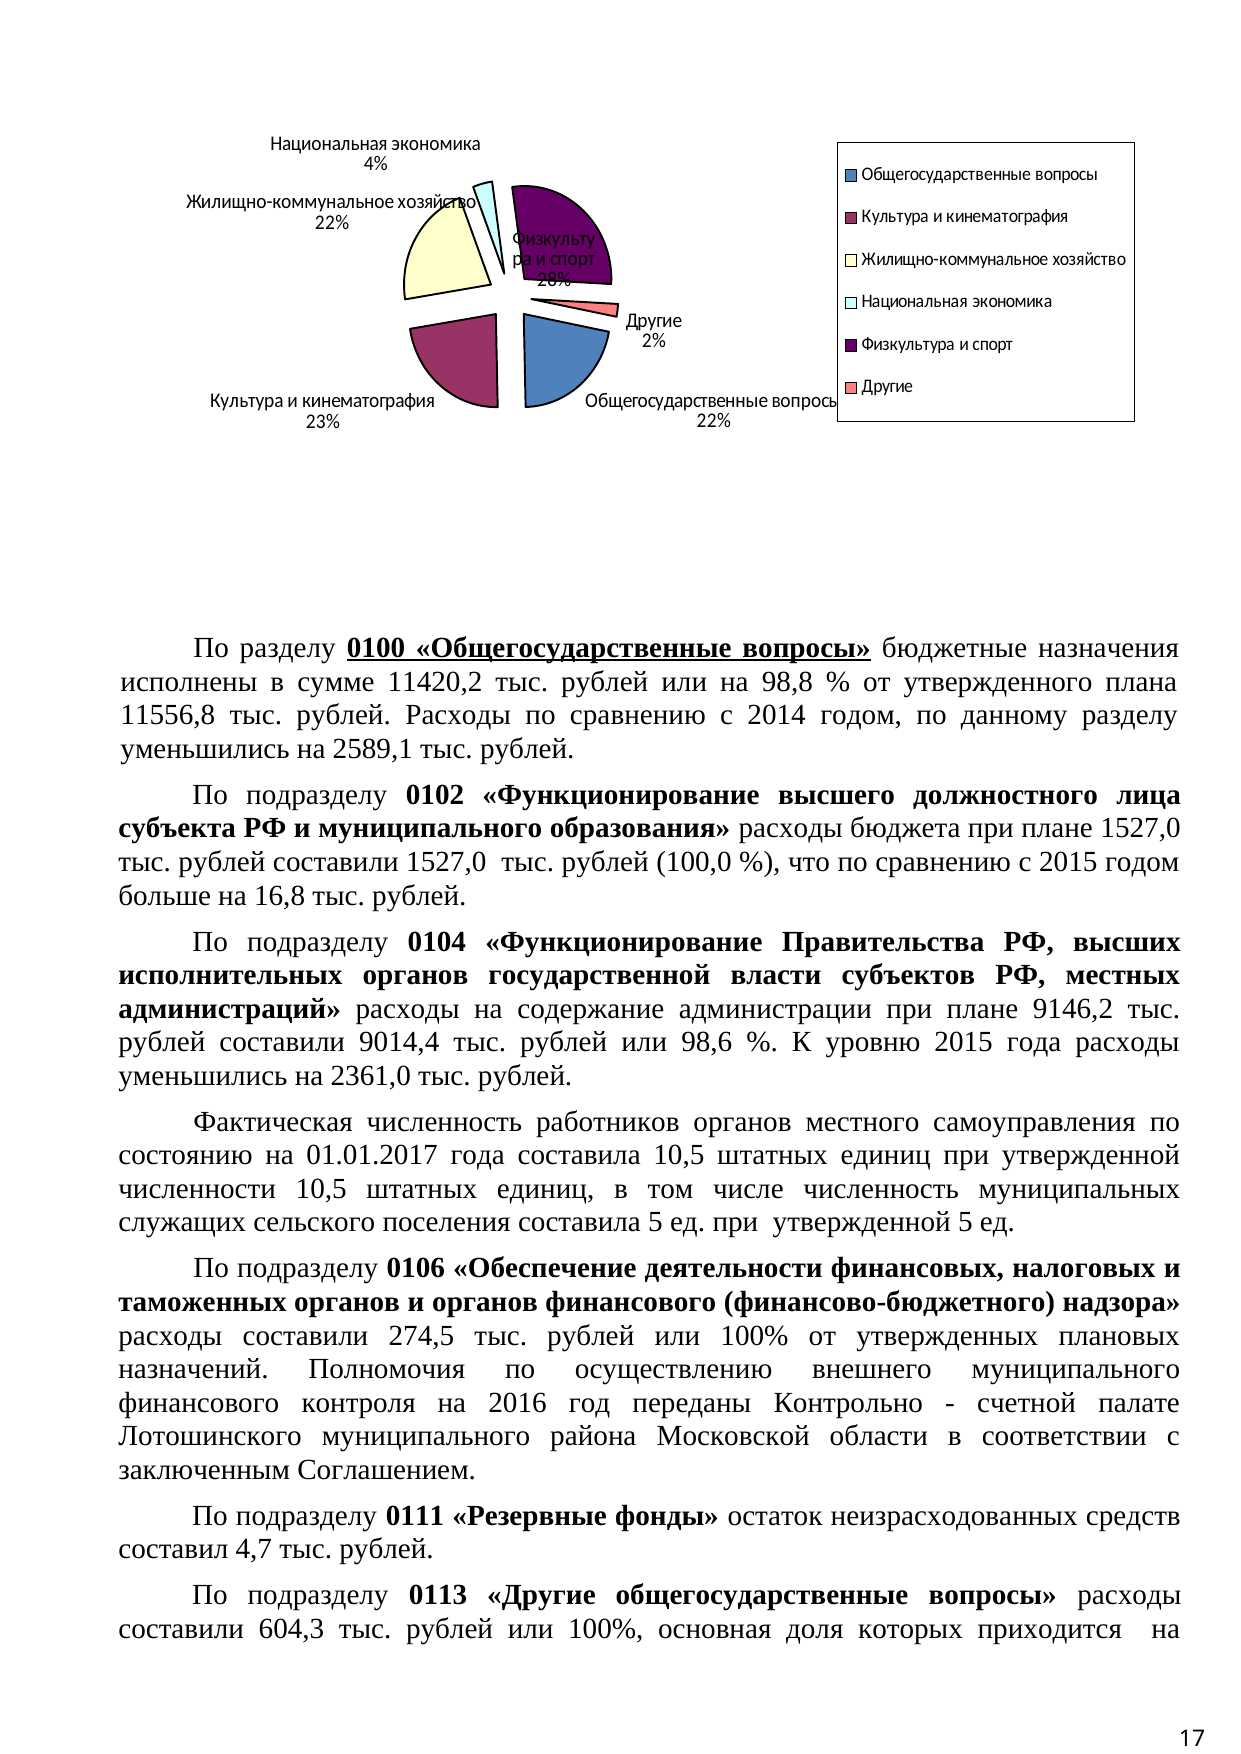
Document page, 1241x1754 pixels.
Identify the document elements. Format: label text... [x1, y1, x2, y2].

text По подразделу 0102 «Функционирование высшего должностного лица субъекта РФ и муниципального образования» расходы бюджета при плане 1527,0 тыс. рублей составили 1527,0 тыс. рублей (100,0 %), что по сравнению с 2015 годом больше на 16,8 тыс. рублей. [118, 777, 1181, 911]
text По подразделу 0111 «Резервные фонды» остаток неизрасходованных средств составил 4,7 тыс. рублей. [118, 1498, 1181, 1565]
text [118, 1577, 1181, 1644]
text По подразделу 0106 «Обеспечение деятельности финансовых, налоговых и таможенных органов и органов финансового (финансово-бюджетного) надзора» расходы составили 274,5 тыс. рублей или 100% от утвержденных плановых назначений. Полномочия по осуществлению внешнего муниципального финансового контроля на 2016 год переданы Контрольно - счетной палате Лотошинского муниципального района Московской области в соответствии с заключенным Соглашением. [118, 1251, 1181, 1485]
text По разделу 0100 «Общегосударственные вопросы» бюджетные назначения исполнены в сумме 11420,2 тыс. рублей или на 98,8 % от утвержденного плана 11556,8 тыс. рублей. Расходы по сравнению с 2014 годом, по данному разделу уменьшились на 2589,1 тыс. рублей. [120, 630, 1179, 764]
text Фактическая численность работников органов местного самоуправления по состоянию на 01.01.2017 года составила 10,5 штатных единиц при утвержденной численности 10,5 штатных единиц, в том числе численность муниципальных служащих сельского поселения составила 5 ед. при утвержденной 5 ед. [118, 1104, 1181, 1238]
text По подразделу 0104 «Функционирование Правительства РФ, высших исполнительных органов государственной власти субъектов РФ, местных администраций» расходы на содержание администрации при плане 9146,2 тыс. рублей составили 9014,4 тыс. рублей или 98,6 %. К уровню 2015 года расходы уменьшились на 2361,0 тыс. рублей. [118, 924, 1181, 1091]
